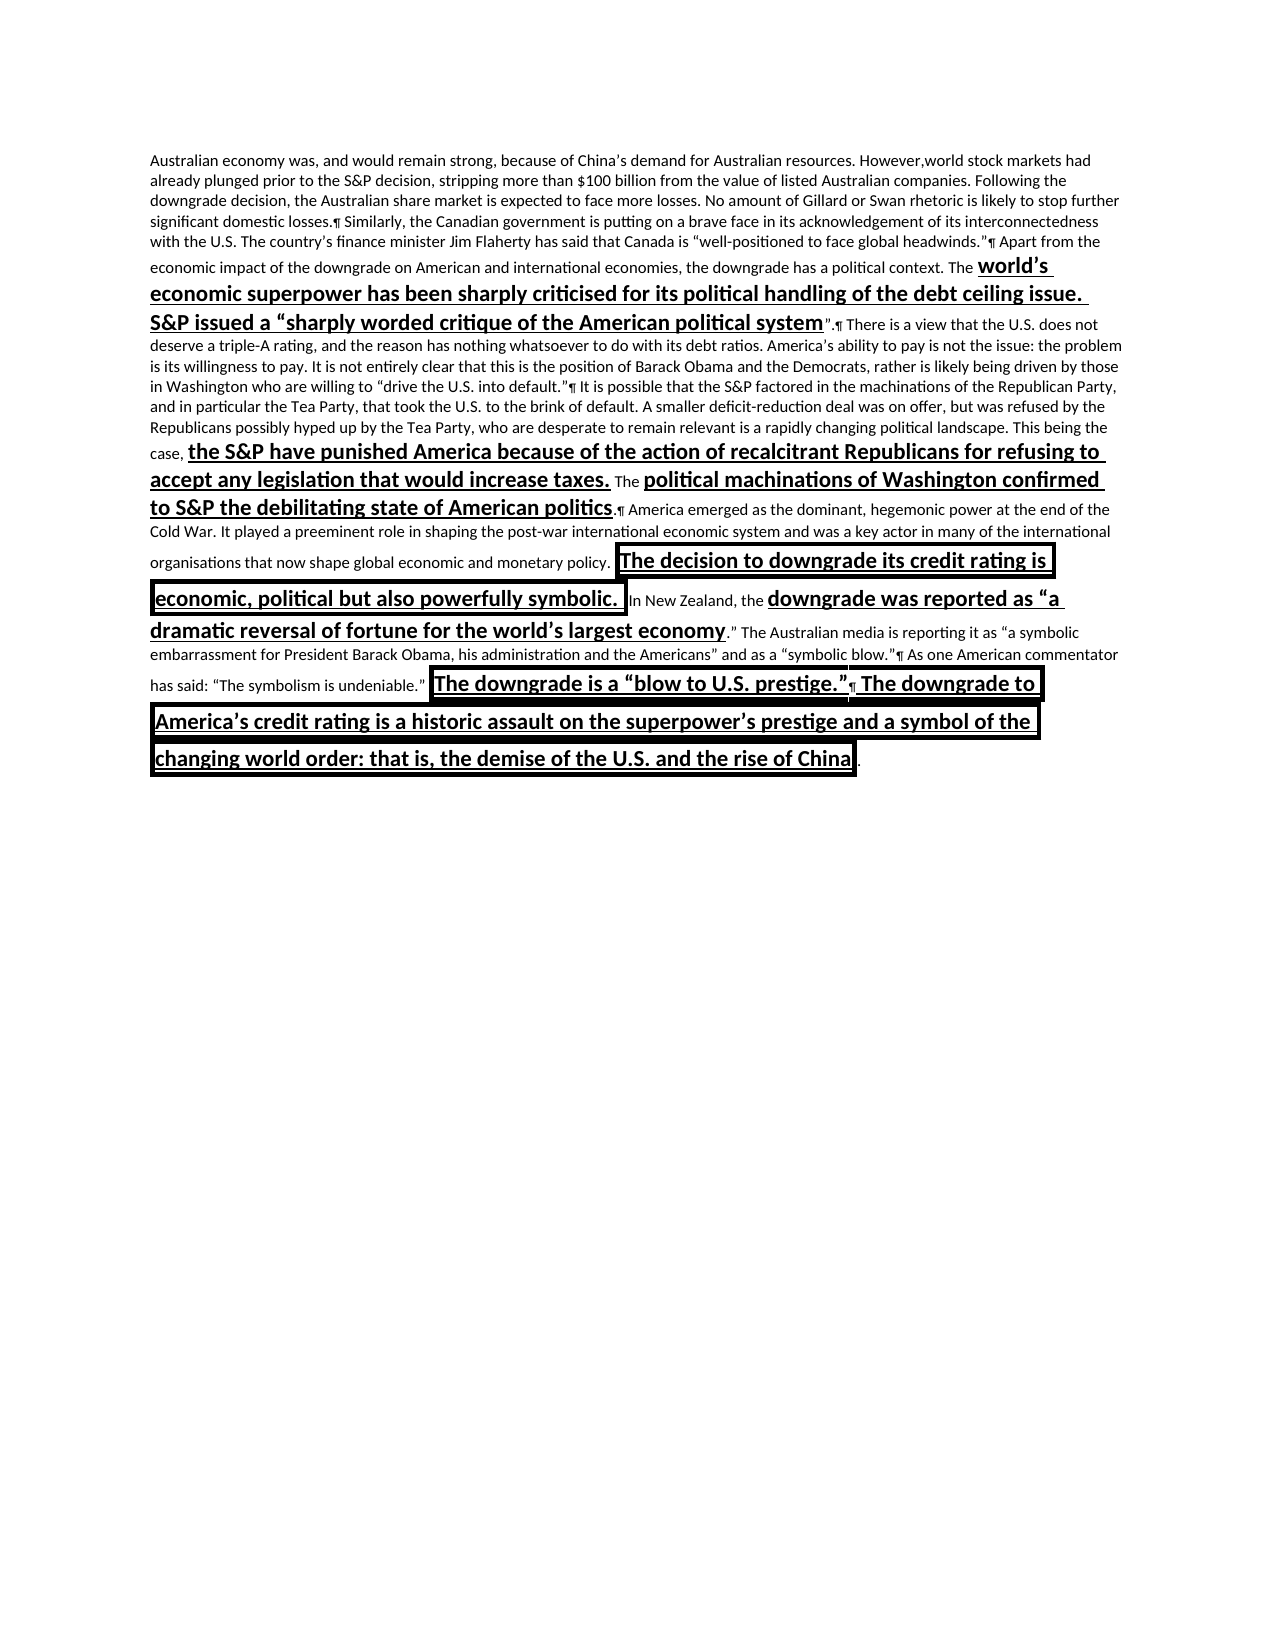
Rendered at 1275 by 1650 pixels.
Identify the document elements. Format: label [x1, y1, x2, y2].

text [150, 150, 1125, 777]
